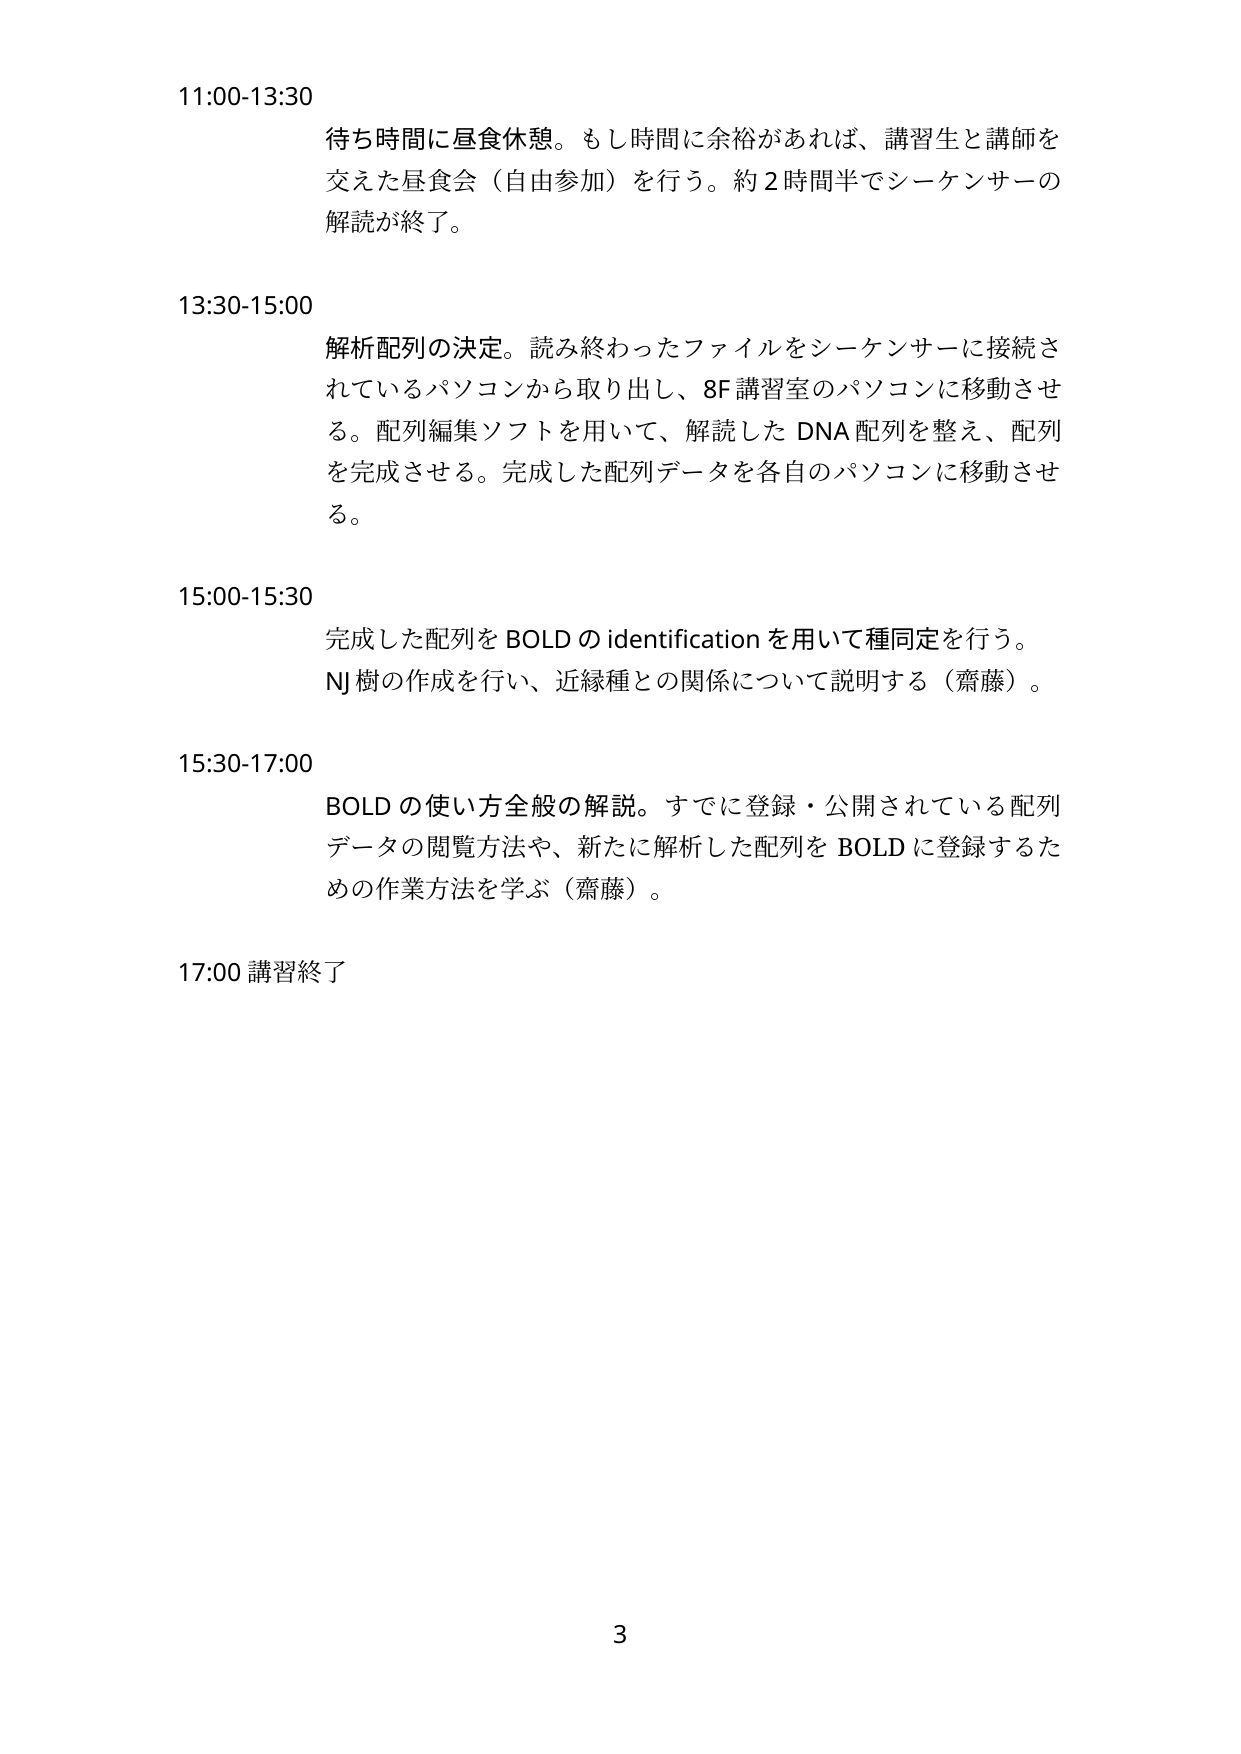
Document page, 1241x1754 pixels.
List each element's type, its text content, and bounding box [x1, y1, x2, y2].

text BOLDの使い方全般の解説。すでに登録・公開されている配列データの閲覧方法や、新たに解析した配列をBOLDに登録するための作業方法を学ぶ（齋藤）。 [325, 784, 1063, 909]
text 待ち時間に昼食休憩。もし時間に余裕があれば、講習生と講師を交えた昼食会（自由参加）を行う。約2時間半でシーケンサーの解読が終了。 [325, 117, 1063, 242]
text 15:00-15:30 [177, 575, 1063, 617]
text 解析配列の決定。読み終わったファイルをシーケンサーに接続されているパソコンから取り出し、8F講習室のパソコンに移動させる。配列編集ソフトを用いて、解読したDNA配列を整え、配列を完成させる。完成した配列データを各自のパソコンに移動させる。 [325, 325, 1063, 534]
text 11:00-13:30 [177, 75, 1063, 117]
text 完成した配列をBOLDのidentificationを用いて種同定を行う。 [325, 617, 1063, 659]
text 17:00 講習終了 [177, 950, 1063, 992]
text 15:30-17:00 [177, 742, 1063, 784]
text 13:30-15:00 [177, 284, 1063, 325]
text NJ樹の作成を行い、近縁種との関係について説明する（齋藤）。 [325, 659, 1063, 700]
